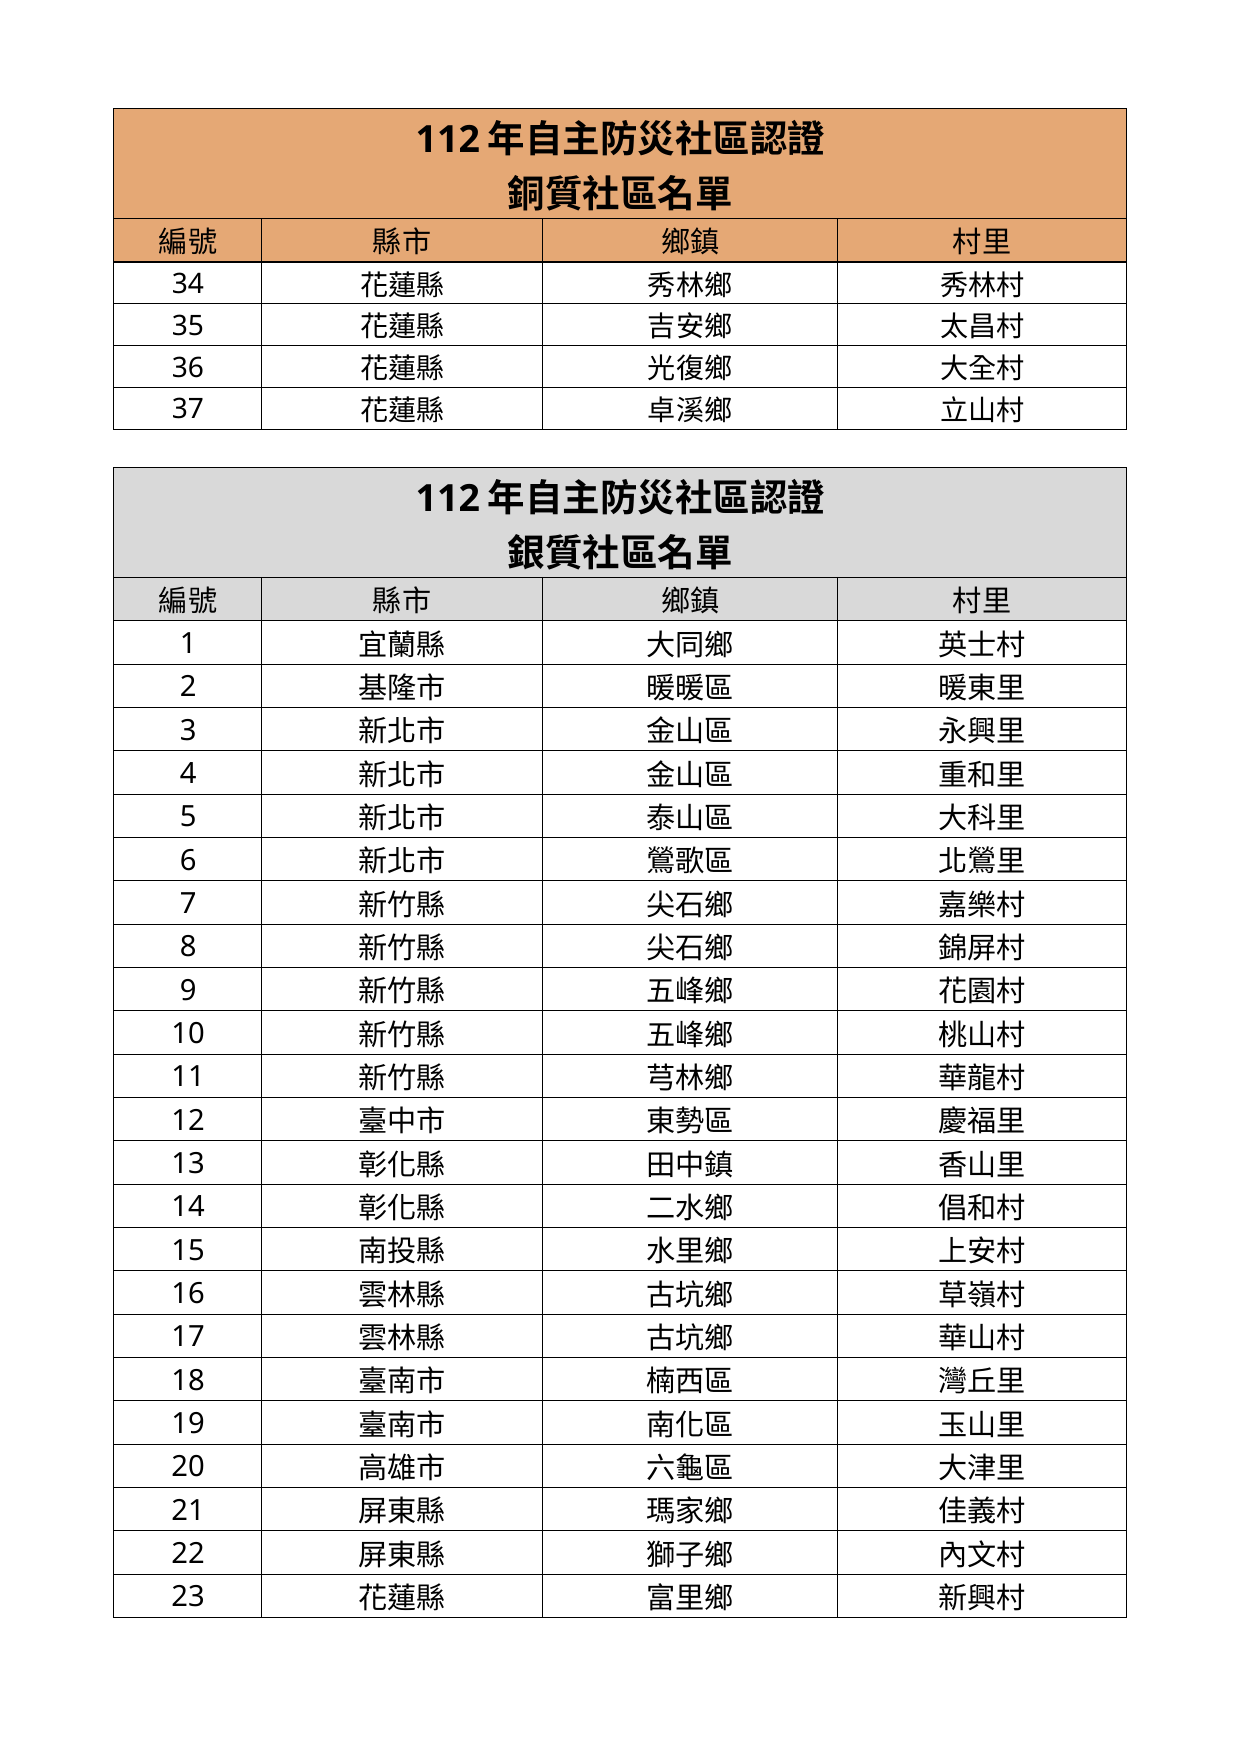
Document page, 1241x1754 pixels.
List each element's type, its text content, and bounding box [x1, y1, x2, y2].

table_cell 新北市 [262, 795, 542, 837]
table_cell 臺南市 [262, 1358, 542, 1400]
table_cell 彰化縣 [262, 1141, 542, 1183]
table_cell 8 [114, 925, 261, 967]
table_cell 尖石鄉 [543, 881, 837, 923]
table_cell 大全村 [838, 346, 1126, 387]
table_cell 35 [114, 304, 261, 345]
table_cell 倡和村 [838, 1185, 1126, 1227]
table_cell 7 [114, 881, 261, 923]
table_cell 新竹縣 [262, 1055, 542, 1097]
table_cell 1 [114, 621, 261, 663]
table_cell 重和里 [838, 751, 1126, 793]
table_cell 太昌村 [838, 304, 1126, 345]
table_cell 秀林鄉 [543, 263, 837, 303]
table_cell 六龜區 [543, 1445, 837, 1487]
table_cell 慶福里 [838, 1098, 1126, 1140]
table_header 112年自主防災社區認證 銅質社區名單 [114, 109, 1126, 218]
table_cell 3 [114, 708, 261, 750]
table_cell 大津里 [838, 1445, 1126, 1487]
table_cell 南投縣 [262, 1228, 542, 1270]
table_cell 卓溪鄉 [543, 388, 837, 428]
table_cell 2 [114, 665, 261, 707]
table_cell 上安村 [838, 1228, 1126, 1270]
table_cell 芎林鄉 [543, 1055, 837, 1097]
table_cell 臺南市 [262, 1401, 542, 1443]
table_cell 永興里 [838, 708, 1126, 750]
table_cell 編號 [114, 219, 261, 261]
table_cell 4 [114, 751, 261, 793]
table_cell 嘉樂村 [838, 881, 1126, 923]
table_cell 花蓮縣 [262, 388, 542, 428]
table_cell 臺中市 [262, 1098, 542, 1140]
table_cell 屏東縣 [262, 1531, 542, 1573]
table_cell 雲林縣 [262, 1271, 542, 1313]
table_cell 鄉鎮 [543, 578, 837, 620]
table_cell 東勢區 [543, 1098, 837, 1140]
table_header 112年自主防災社區認證 銀質社區名單 [114, 468, 1126, 577]
table_cell 錦屏村 [838, 925, 1126, 967]
table_cell 大同鄉 [543, 621, 837, 663]
table_cell 花蓮縣 [262, 346, 542, 387]
table_cell 水里鄉 [543, 1228, 837, 1270]
table_cell 5 [114, 795, 261, 837]
table_cell 16 [114, 1271, 261, 1313]
table_cell 內文村 [838, 1531, 1126, 1573]
table_cell 縣市 [262, 219, 542, 261]
table_cell 佳義村 [838, 1488, 1126, 1530]
table_cell 新北市 [262, 751, 542, 793]
table_cell 新竹縣 [262, 881, 542, 923]
table_cell 基隆市 [262, 665, 542, 707]
table_cell 二水鄉 [543, 1185, 837, 1227]
table_cell 雲林縣 [262, 1315, 542, 1357]
table_cell 6 [114, 838, 261, 880]
table_cell 古坑鄉 [543, 1315, 837, 1357]
table_cell 華山村 [838, 1315, 1126, 1357]
table_cell 13 [114, 1141, 261, 1183]
table_cell 富里鄉 [543, 1575, 837, 1617]
table_cell 新北市 [262, 708, 542, 750]
table_cell 村里 [838, 219, 1126, 261]
table_cell 14 [114, 1185, 261, 1227]
table_cell 37 [114, 388, 261, 428]
table_cell 瑪家鄉 [543, 1488, 837, 1530]
table_cell 花園村 [838, 968, 1126, 1010]
table_cell 獅子鄉 [543, 1531, 837, 1573]
table_cell 20 [114, 1445, 261, 1487]
table_cell 英士村 [838, 621, 1126, 663]
table_cell 新竹縣 [262, 968, 542, 1010]
table_cell 大科里 [838, 795, 1126, 837]
table_cell 17 [114, 1315, 261, 1357]
table_cell 五峰鄉 [543, 968, 837, 1010]
table_cell 華龍村 [838, 1055, 1126, 1097]
table_cell 草嶺村 [838, 1271, 1126, 1313]
table_cell 花蓮縣 [262, 1575, 542, 1617]
table_cell 暖暖區 [543, 665, 837, 707]
table_cell 屏東縣 [262, 1488, 542, 1530]
table_cell 11 [114, 1055, 261, 1097]
table_cell 鶯歌區 [543, 838, 837, 880]
table_cell 楠西區 [543, 1358, 837, 1400]
table_cell 秀林村 [838, 263, 1126, 303]
table_cell 五峰鄉 [543, 1011, 837, 1053]
table_cell 18 [114, 1358, 261, 1400]
table_cell 暖東里 [838, 665, 1126, 707]
table_cell 尖石鄉 [543, 925, 837, 967]
table_cell 36 [114, 346, 261, 387]
table_cell 桃山村 [838, 1011, 1126, 1053]
table_cell 灣丘里 [838, 1358, 1126, 1400]
table_cell 22 [114, 1531, 261, 1573]
table_cell 編號 [114, 578, 261, 620]
table_cell 南化區 [543, 1401, 837, 1443]
table_cell 高雄市 [262, 1445, 542, 1487]
table_cell 村里 [838, 578, 1126, 620]
table_cell 古坑鄉 [543, 1271, 837, 1313]
table_cell 10 [114, 1011, 261, 1053]
table_cell 立山村 [838, 388, 1126, 428]
table_cell 新北市 [262, 838, 542, 880]
table_cell 香山里 [838, 1141, 1126, 1183]
table_cell 花蓮縣 [262, 263, 542, 303]
table_cell 光復鄉 [543, 346, 837, 387]
table_cell 田中鎮 [543, 1141, 837, 1183]
table_cell 縣市 [262, 578, 542, 620]
table_cell 新興村 [838, 1575, 1126, 1617]
table_cell 彰化縣 [262, 1185, 542, 1227]
table_cell 金山區 [543, 751, 837, 793]
table_cell 23 [114, 1575, 261, 1617]
table_cell 新竹縣 [262, 1011, 542, 1053]
table_cell 宜蘭縣 [262, 621, 542, 663]
table_cell 北鶯里 [838, 838, 1126, 880]
table_cell 新竹縣 [262, 925, 542, 967]
table_cell 12 [114, 1098, 261, 1140]
table_cell 金山區 [543, 708, 837, 750]
table_cell 21 [114, 1488, 261, 1530]
table_cell 34 [114, 263, 261, 303]
table_cell 吉安鄉 [543, 304, 837, 345]
table_cell 9 [114, 968, 261, 1010]
table_cell 泰山區 [543, 795, 837, 837]
table_cell 15 [114, 1228, 261, 1270]
table_cell 花蓮縣 [262, 304, 542, 345]
table_cell 19 [114, 1401, 261, 1443]
table_cell 鄉鎮 [543, 219, 837, 261]
table_cell 玉山里 [838, 1401, 1126, 1443]
